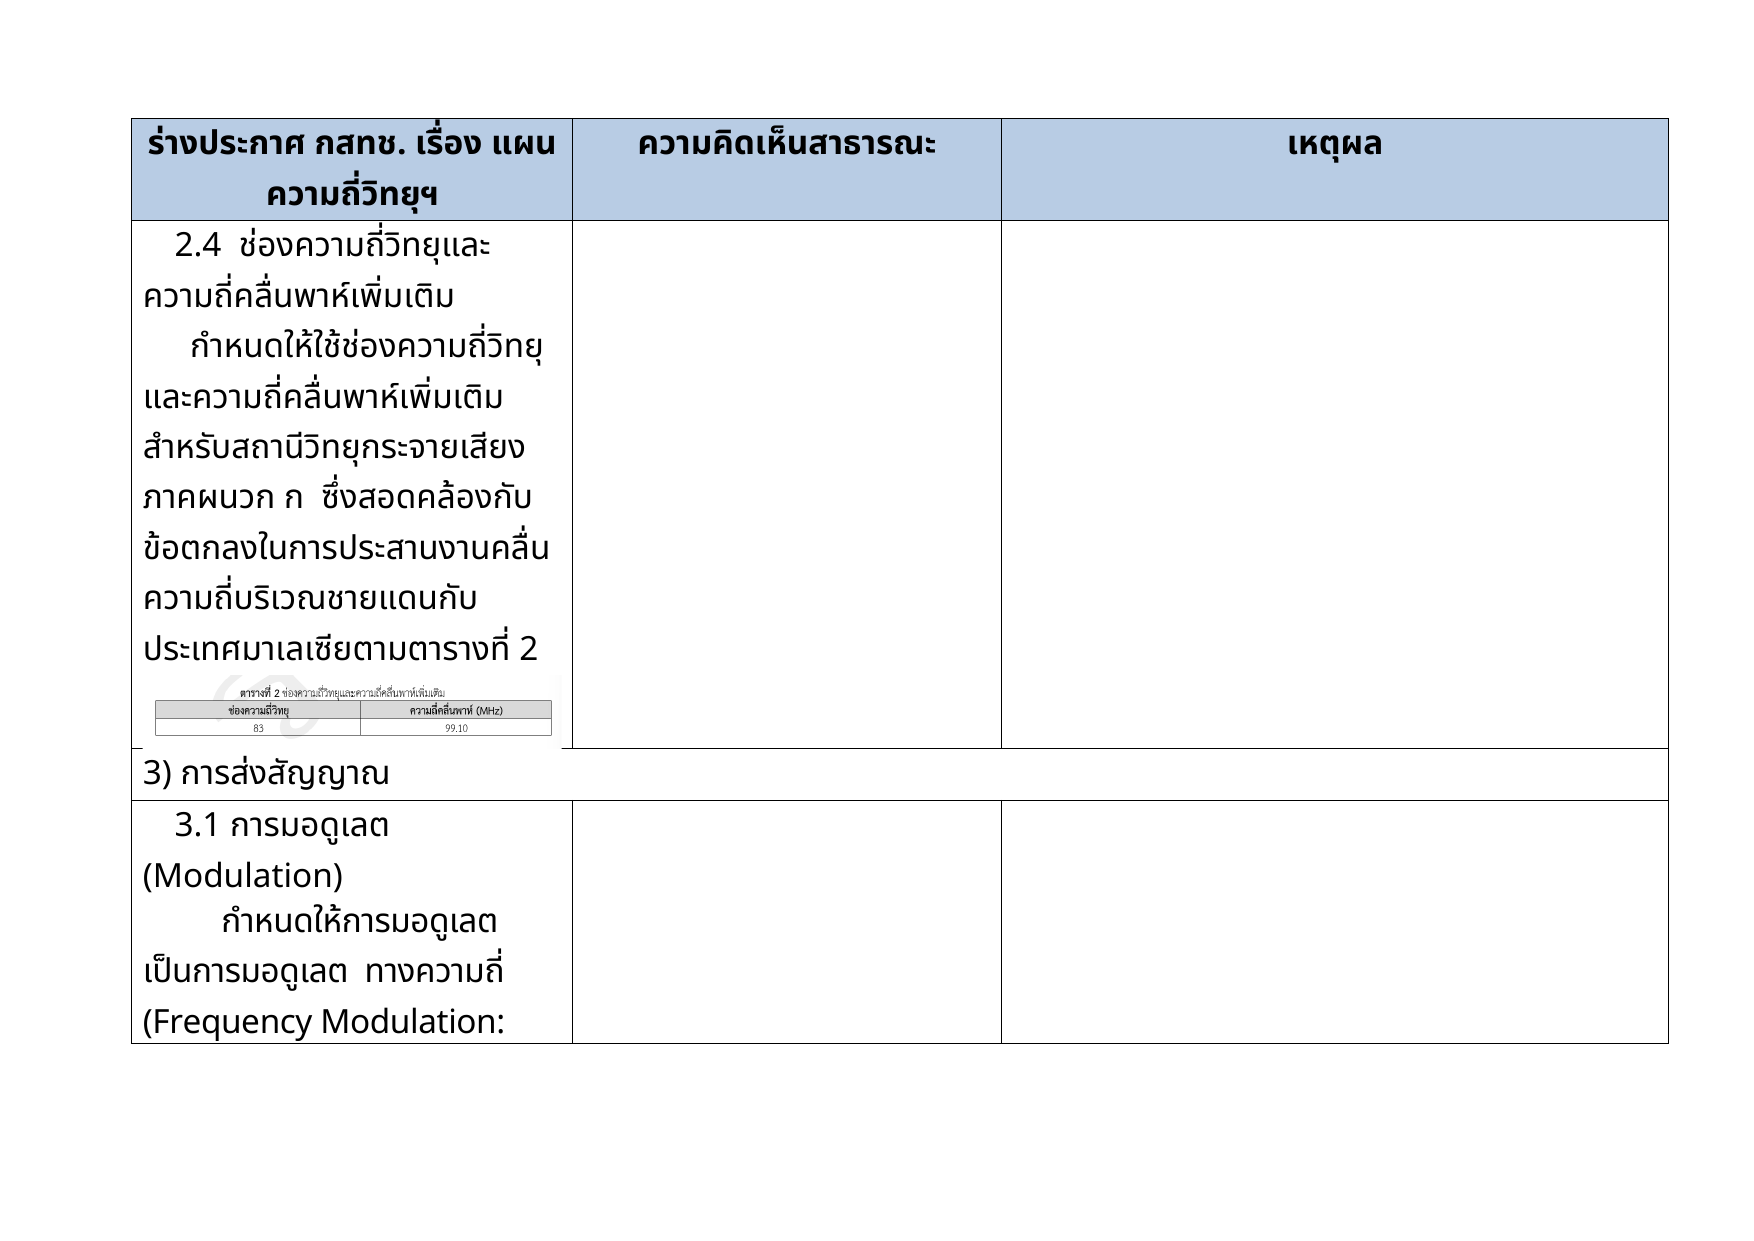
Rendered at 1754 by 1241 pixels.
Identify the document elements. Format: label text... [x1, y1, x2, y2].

table_cell [1002, 801, 1668, 1043]
table_cell [1002, 221, 1668, 748]
table_cell 2.4 ช่องความถี่วิทยุและความถี่คลื่นพาห์เพิ่มเติม กำหนดให้ใช้ช่องความถี่วิทยุและความถี่คลื่นพาห์เพิ่มเติมสำหรับสถานีวิทยุกระจายเสียง ภาคผนวก ก ซึ่งสอดคล้องกับข้อตกลงในการประสานงานคลื่นความถี่บริเวณชายแดนกับประเทศมาเลเซียตามตารางที่ 2 [132, 221, 572, 748]
table_header ความคิดเห็นสาธารณะ [573, 119, 1001, 220]
table_cell [573, 801, 1001, 1043]
picture [142, 675, 562, 749]
table_header เหตุผล [1002, 119, 1668, 220]
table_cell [132, 801, 572, 1043]
table_cell [573, 221, 1001, 748]
table_header ร่างประกาศ กสทช. เรื่อง แผนความถี่วิทยุฯ [132, 119, 572, 220]
table_cell 3) การส่งสัญญาณ [132, 749, 1668, 800]
